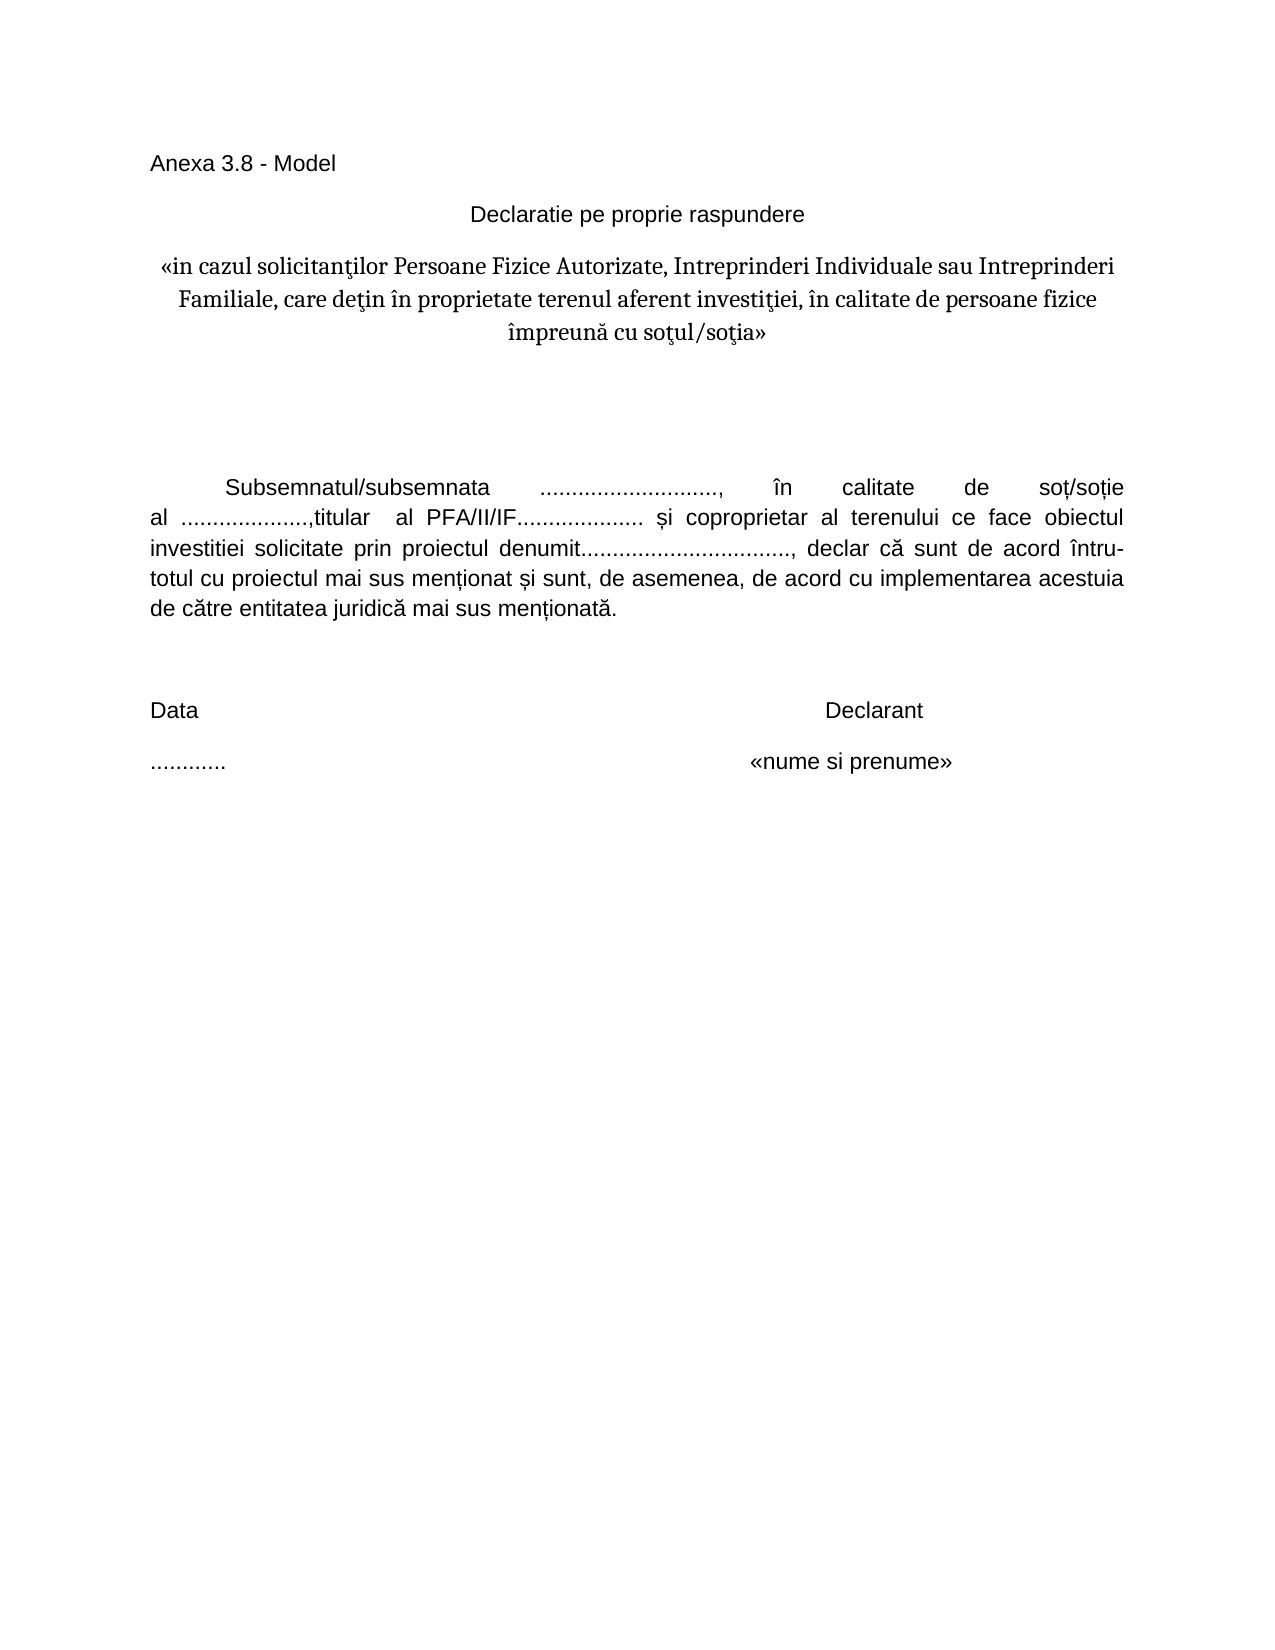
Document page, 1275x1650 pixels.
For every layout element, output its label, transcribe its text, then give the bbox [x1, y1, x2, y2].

text Declaratie pe proprie raspundere [150, 201, 1125, 227]
text Subsemnatul/subsemnata ............................, în calitate de soț/soție al ....................,titular al PFA/II/IF.................... și coproprietar al terenului ce face obiectul investitiei solicitate prin proiectul denumit................................., declar că sunt de acord întru-totul cu proiectul mai sus menționat și sunt, de asemenea, de acord cu implementarea acestuia de către entitatea juridică mai sus menționată. [150, 474, 1125, 621]
text ............ «nume si prenume» [150, 748, 1125, 774]
text «in cazul solicitanţilor Persoane Fizice Autorizate, Intreprinderi Individuale sau Intreprinderi Familiale, care deţin în proprietate terenul aferent investiţiei, în calitate de persoane fizice împreună cu soţul/soţia» [150, 252, 1125, 347]
text Data Declarant [150, 697, 1125, 723]
text Anexa 3.8 - Model [150, 150, 1125, 176]
